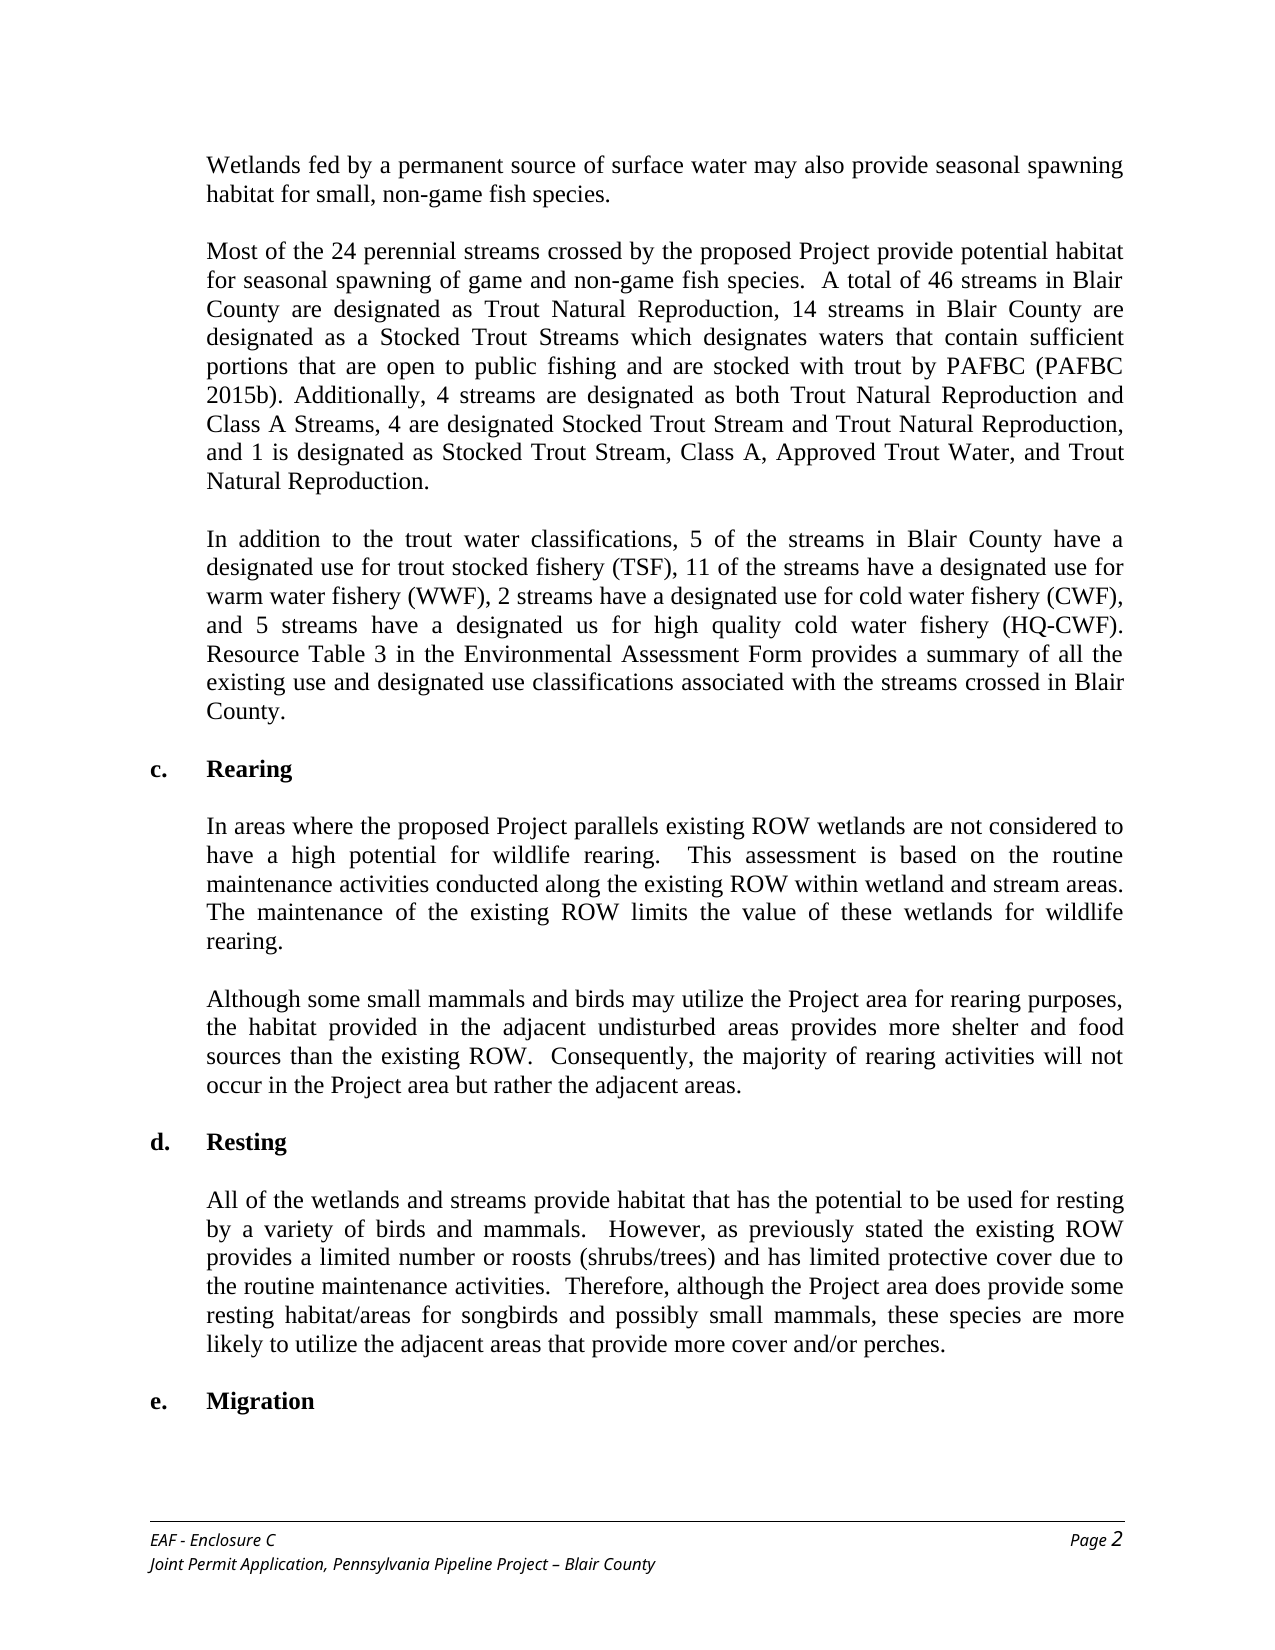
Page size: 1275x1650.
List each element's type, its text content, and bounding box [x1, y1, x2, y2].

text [206, 150, 1125, 207]
text Most of the 24 perennial streams crossed by the proposed Project provide potential habitat for seasonal spawning of game and non-game fish species. A total of 46 streams in Blair County are designated as Trout Natural Reproduction, 14 streams in Blair County are designated as a Stocked Trout Streams which designates waters that contain sufficient portions that are open to public fishing and are stocked with trout by PAFBC (PAFBC 2015b). Additionally, 4 streams are designated as both Trout Natural Reproduction and Class A Streams, 4 are designated Stocked Trout Stream and Trout Natural Reproduction, and 1 is designated as Stocked Trout Stream, Class A, Approved Trout Water, and Trout Natural Reproduction. [206, 236, 1125, 495]
text All of the wetlands and streams provide habitat that has the potential to be used for resting by a variety of birds and mammals. However, as previously stated the existing ROW provides a limited number or roosts (shrubs/trees) and has limited protective cover due to the routine maintenance activities. Therefore, although the Project area does provide some resting habitat/areas for songbirds and possibly small mammals, these species are more likely to utilize the adjacent areas that provide more cover and/or perches. [206, 1185, 1125, 1357]
list Resting [150, 1127, 1125, 1156]
list Migration [150, 1386, 1125, 1415]
text In areas where the proposed Project parallels existing ROW wetlands are not considered to have a high potential for wildlife rearing. This assessment is based on the routine maintenance activities conducted along the existing ROW within wetland and stream areas. The maintenance of the existing ROW limits the value of these wetlands for wildlife rearing. [206, 811, 1125, 955]
text Although some small mammals and birds may utilize the Project area for rearing purposes, the habitat provided in the adjacent undisturbed areas provides more shelter and food sources than the existing ROW. Consequently, the majority of rearing activities will not occur in the Project area but rather the adjacent areas. [206, 984, 1125, 1099]
list Rearing [150, 754, 1125, 782]
text In addition to the trout water classifications, 5 of the streams in Blair County have a designated use for trout stocked fishery (TSF), 11 of the streams have a designated use for warm water fishery (WWF), 2 streams have a designated use for cold water fishery (CWF), and 5 streams have a designated us for high quality cold water fishery (HQ-CWF). Resource Table 3 in the Environmental Assessment Form provides a summary of all the existing use and designated use classifications associated with the streams crossed in Blair County. [206, 524, 1125, 725]
